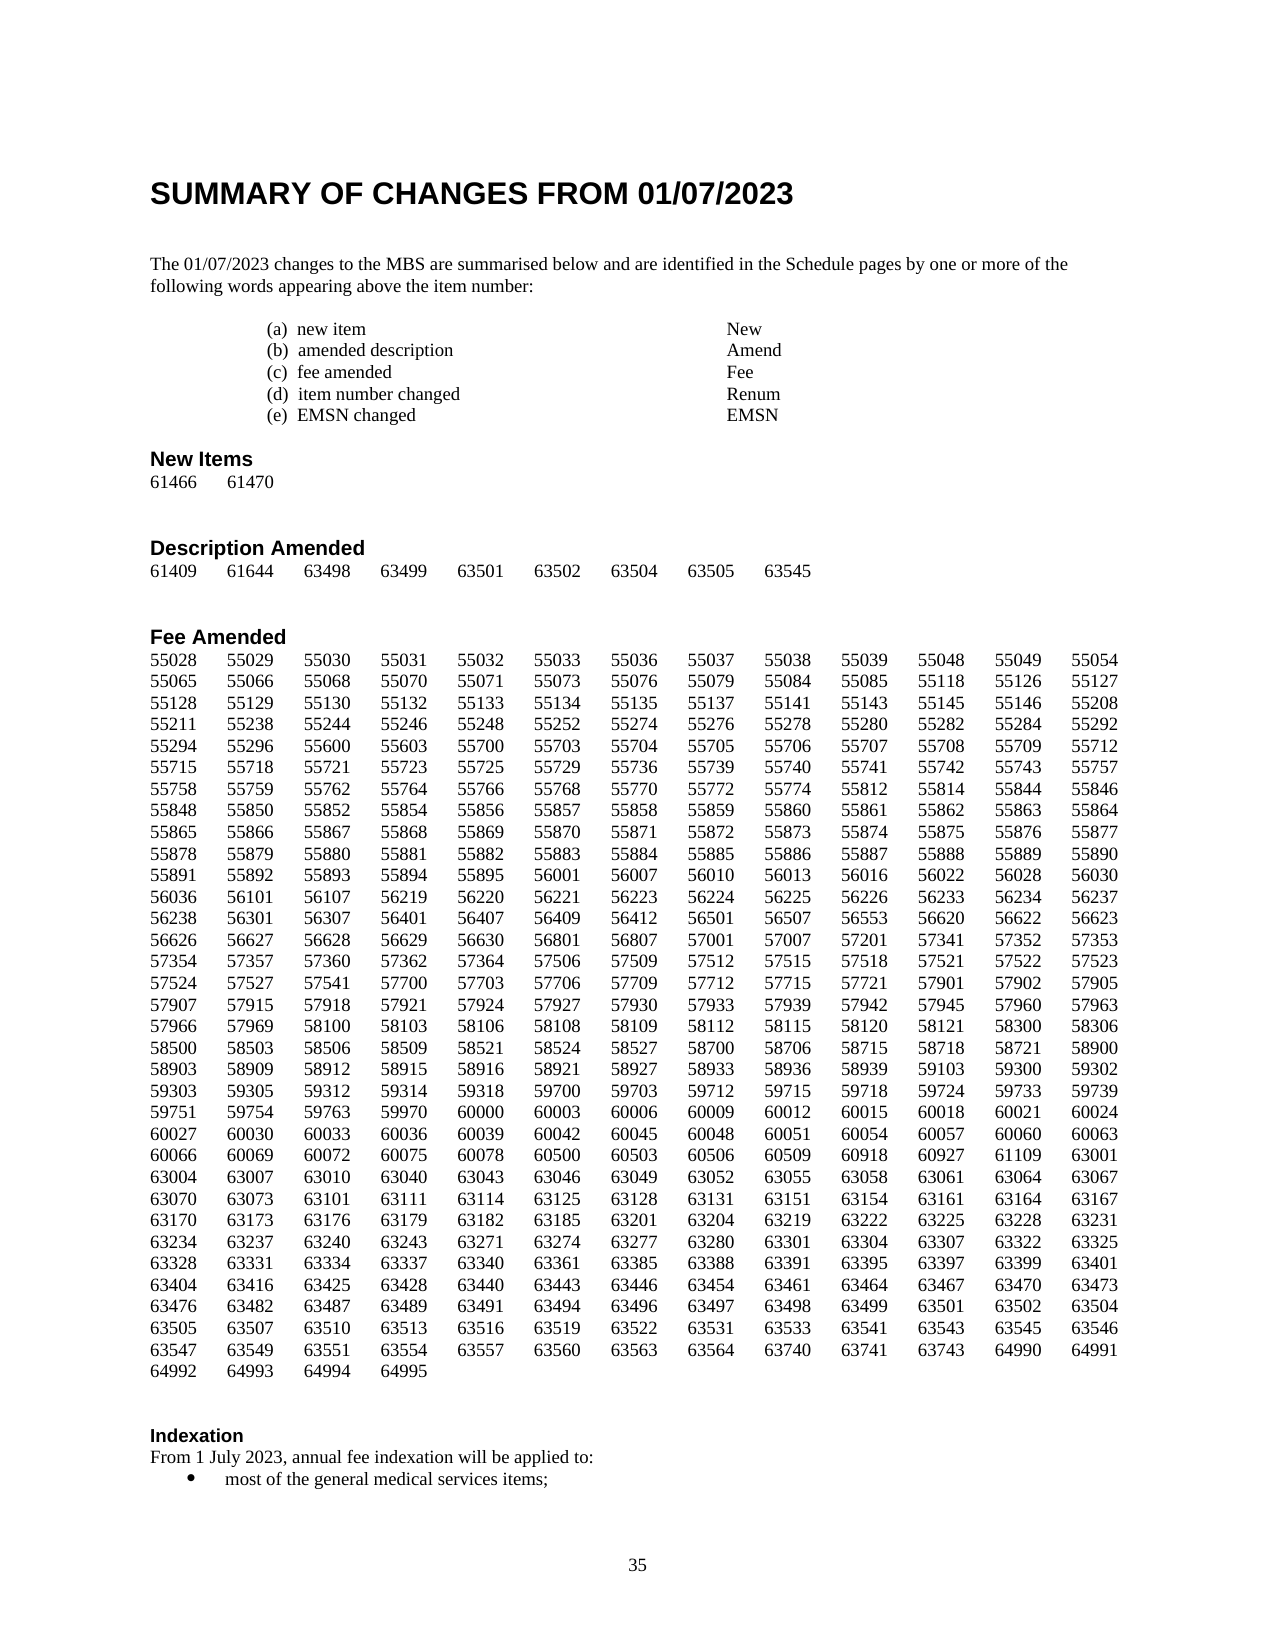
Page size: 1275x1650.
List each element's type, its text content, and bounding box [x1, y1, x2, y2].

table_cell 63401 [1071, 1252, 1148, 1274]
table_cell 55070 [380, 670, 457, 692]
table_cell 55118 [918, 670, 994, 692]
table_cell 63404 [150, 1274, 227, 1295]
table_cell 63167 [1071, 1188, 1148, 1209]
table_cell 58718 [918, 1037, 994, 1058]
table_cell 57963 [1071, 994, 1148, 1015]
table_cell 57353 [1071, 929, 1148, 950]
table_cell 55884 [611, 843, 687, 864]
table_cell 59300 [995, 1058, 1071, 1080]
table_cell 55066 [227, 670, 303, 692]
table_cell 55284 [995, 713, 1071, 735]
table_cell 63070 [150, 1188, 227, 1209]
table_cell 56001 [534, 864, 611, 886]
table_cell 55278 [764, 713, 841, 735]
table_cell 55065 [150, 670, 227, 692]
table_cell 60509 [764, 1144, 841, 1166]
table_cell 55866 [227, 821, 303, 842]
table_cell 57506 [534, 950, 611, 972]
table_cell 63325 [1071, 1231, 1148, 1252]
table_cell 58715 [841, 1037, 918, 1058]
table_cell 57945 [918, 994, 994, 1015]
table_cell 55280 [841, 713, 918, 735]
table_cell 58500 [150, 1037, 227, 1058]
table_cell 55878 [150, 843, 227, 864]
table_cell 63741 [841, 1339, 918, 1360]
table_cell 58112 [688, 1015, 764, 1037]
table_cell 63201 [611, 1209, 687, 1231]
table_cell 63328 [150, 1252, 227, 1274]
table_cell 64990 [995, 1339, 1071, 1360]
table_cell 56627 [227, 929, 303, 950]
table_cell 58109 [611, 1015, 687, 1037]
table_header (a) new item [192, 318, 651, 339]
table_cell 55274 [611, 713, 687, 735]
table_cell 63497 [688, 1295, 764, 1317]
table_cell 59754 [227, 1101, 303, 1123]
table_cell 57001 [688, 929, 764, 950]
table_cell 58936 [764, 1058, 841, 1080]
table_cell 57515 [764, 950, 841, 972]
table_cell 60066 [150, 1144, 227, 1166]
table_cell 55729 [534, 756, 611, 778]
table_header 63501 [457, 560, 534, 581]
table_cell 63385 [611, 1252, 687, 1274]
table_cell 56007 [611, 864, 687, 886]
table_cell 63494 [534, 1295, 611, 1317]
table_cell 57509 [611, 950, 687, 972]
table_cell 57960 [995, 994, 1071, 1015]
table_cell 58115 [764, 1015, 841, 1037]
table_cell 55134 [534, 692, 611, 713]
list most of the general medical services items; [187, 1468, 1125, 1490]
table_cell 55867 [304, 821, 380, 842]
table_cell 57969 [227, 1015, 303, 1037]
table_cell 55861 [841, 799, 918, 821]
table_cell 55725 [457, 756, 534, 778]
table_header 63545 [764, 560, 841, 581]
table_cell 55854 [380, 799, 457, 821]
table_cell 59302 [1071, 1058, 1148, 1080]
table_cell Amend [651, 339, 874, 361]
table_cell 58527 [611, 1037, 687, 1058]
table_cell 60078 [457, 1144, 534, 1166]
table_cell 55895 [457, 864, 534, 886]
table_header 55030 [304, 649, 380, 670]
table_cell 60015 [841, 1101, 918, 1123]
table_header 63499 [380, 560, 457, 581]
table_cell 58721 [995, 1037, 1071, 1058]
table_cell 63164 [995, 1188, 1071, 1209]
table_cell 57341 [918, 929, 994, 950]
table_cell 55739 [688, 756, 764, 778]
table_cell 55130 [304, 692, 380, 713]
table_cell 63058 [841, 1166, 918, 1187]
table_cell 58306 [1071, 1015, 1148, 1037]
table_cell 59763 [304, 1101, 380, 1123]
table_header 63502 [534, 560, 611, 581]
table_cell 55850 [227, 799, 303, 821]
table_cell Renum [651, 383, 874, 404]
table_cell 63228 [995, 1209, 1071, 1231]
table_cell 63533 [764, 1317, 841, 1338]
table_cell 63740 [764, 1339, 841, 1360]
table_cell 56407 [457, 907, 534, 929]
table_cell 63489 [380, 1295, 457, 1317]
table_cell 55736 [611, 756, 687, 778]
table_cell 56409 [534, 907, 611, 929]
table_cell 63007 [227, 1166, 303, 1187]
table_cell 58524 [534, 1037, 611, 1058]
table_cell 57715 [764, 972, 841, 993]
table_cell 60024 [1071, 1101, 1148, 1123]
table_cell 58521 [457, 1037, 534, 1058]
table_cell 56238 [150, 907, 227, 929]
table_cell 63510 [304, 1317, 380, 1338]
table_cell 60006 [611, 1101, 687, 1123]
table_cell 56101 [227, 886, 303, 907]
table_cell 58916 [457, 1058, 534, 1080]
table_cell 55741 [841, 756, 918, 778]
table_cell 63395 [841, 1252, 918, 1274]
table_cell 56237 [1071, 886, 1148, 907]
table_cell 55759 [227, 778, 303, 799]
table_cell 55068 [304, 670, 380, 692]
table_cell 56234 [995, 886, 1071, 907]
table_header 55039 [841, 649, 918, 670]
table_cell 63128 [611, 1188, 687, 1209]
table_cell 56016 [841, 864, 918, 886]
table_cell 60506 [688, 1144, 764, 1166]
table_cell 57512 [688, 950, 764, 972]
table_cell 55876 [995, 821, 1071, 842]
table_cell 59718 [841, 1080, 918, 1101]
table_cell 56553 [841, 907, 918, 929]
table_cell 60054 [841, 1123, 918, 1144]
table_cell 58300 [995, 1015, 1071, 1037]
table_cell 60069 [227, 1144, 303, 1166]
subtitle SUMMARY OF CHANGES FROM 01/07/2023 [150, 175, 1125, 211]
table_cell 63543 [918, 1317, 994, 1338]
table_cell 57360 [304, 950, 380, 972]
table_cell 55894 [380, 864, 457, 886]
table_cell 63443 [534, 1274, 611, 1295]
table_cell 63046 [534, 1166, 611, 1187]
table_cell 58108 [534, 1015, 611, 1037]
table_cell 63531 [688, 1317, 764, 1338]
table_cell 60503 [611, 1144, 687, 1166]
table_cell 55705 [688, 735, 764, 756]
table_cell 57721 [841, 972, 918, 993]
table_cell 63131 [688, 1188, 764, 1209]
table_cell 55889 [995, 843, 1071, 864]
table_cell 63125 [534, 1188, 611, 1209]
table_cell (e) EMSN changed [192, 404, 651, 426]
table_cell 63271 [457, 1231, 534, 1252]
table_header 55032 [457, 649, 534, 670]
table_cell 55085 [841, 670, 918, 692]
table_cell 57927 [534, 994, 611, 1015]
table_cell 63243 [380, 1231, 457, 1252]
table_cell 63049 [611, 1166, 687, 1187]
table_cell 63547 [150, 1339, 227, 1360]
table_cell 63560 [534, 1339, 611, 1360]
table_cell 63237 [227, 1231, 303, 1252]
table_cell 63397 [918, 1252, 994, 1274]
table_cell 57524 [150, 972, 227, 993]
table_cell 55863 [995, 799, 1071, 821]
table_cell 60012 [764, 1101, 841, 1123]
table_cell 63505 [150, 1317, 227, 1338]
table_cell 55132 [380, 692, 457, 713]
table_cell 60500 [534, 1144, 611, 1166]
table_cell 59751 [150, 1101, 227, 1123]
table_cell 55073 [534, 670, 611, 692]
table_cell 58912 [304, 1058, 380, 1080]
table_cell 63388 [688, 1252, 764, 1274]
table_cell 59103 [918, 1058, 994, 1080]
table_cell 63399 [995, 1252, 1071, 1274]
table_cell 55296 [227, 735, 303, 756]
table_cell 59312 [304, 1080, 380, 1101]
table_cell 63222 [841, 1209, 918, 1231]
table_cell 56225 [764, 886, 841, 907]
table_cell 58700 [688, 1037, 764, 1058]
table_header 55033 [534, 649, 611, 670]
table_cell 58927 [611, 1058, 687, 1080]
table_cell 57703 [457, 972, 534, 993]
table_cell 55766 [457, 778, 534, 799]
table_cell 56220 [457, 886, 534, 907]
table_cell 63473 [1071, 1274, 1148, 1295]
table_cell 63446 [611, 1274, 687, 1295]
table_cell 57201 [841, 929, 918, 950]
table_cell 63176 [304, 1209, 380, 1231]
table_cell 55812 [841, 778, 918, 799]
table_cell 55858 [611, 799, 687, 821]
table_cell 63391 [764, 1252, 841, 1274]
table_cell 56412 [611, 907, 687, 929]
table_cell 60072 [304, 1144, 380, 1166]
table_cell 63234 [150, 1231, 227, 1252]
table_cell 55875 [918, 821, 994, 842]
table_cell 56224 [688, 886, 764, 907]
table_header 55037 [688, 649, 764, 670]
table_cell 63307 [918, 1231, 994, 1252]
table_cell 56807 [611, 929, 687, 950]
table_cell 55879 [227, 843, 303, 864]
text Indexation [150, 1425, 1125, 1446]
table_cell 58503 [227, 1037, 303, 1058]
table_cell 60036 [380, 1123, 457, 1144]
table_cell 55252 [534, 713, 611, 735]
table_cell 55848 [150, 799, 227, 821]
table_cell 58900 [1071, 1037, 1148, 1058]
table_cell 55603 [380, 735, 457, 756]
table_cell 58506 [304, 1037, 380, 1058]
table_cell 63225 [918, 1209, 994, 1231]
table_cell 63040 [380, 1166, 457, 1187]
table_cell 57522 [995, 950, 1071, 972]
table_cell 55890 [1071, 843, 1148, 864]
table_cell 55740 [764, 756, 841, 778]
table_cell 55768 [534, 778, 611, 799]
table_cell 55844 [995, 778, 1071, 799]
table_cell 55873 [764, 821, 841, 842]
table_cell 55881 [380, 843, 457, 864]
table_cell 57706 [534, 972, 611, 993]
table_cell 56030 [1071, 864, 1148, 886]
table_cell 57939 [764, 994, 841, 1015]
table_cell 63557 [457, 1339, 534, 1360]
table_cell 63204 [688, 1209, 764, 1231]
table_cell 57924 [457, 994, 534, 1015]
table_cell 57541 [304, 972, 380, 993]
table_cell 63064 [995, 1166, 1071, 1187]
table_header 55038 [764, 649, 841, 670]
table_cell 55883 [534, 843, 611, 864]
table_cell 63240 [304, 1231, 380, 1252]
table_cell 59724 [918, 1080, 994, 1101]
table_cell 55860 [764, 799, 841, 821]
table_cell 60003 [534, 1101, 611, 1123]
table_cell 55864 [1071, 799, 1148, 821]
table_header 55054 [1071, 649, 1148, 670]
table_cell 60000 [457, 1101, 534, 1123]
table_header 55049 [995, 649, 1071, 670]
table_cell 63498 [764, 1295, 841, 1317]
table_cell 55145 [918, 692, 994, 713]
table_cell 55885 [688, 843, 764, 864]
table_header 63498 [304, 560, 380, 581]
table_cell 55704 [611, 735, 687, 756]
table_cell 56226 [841, 886, 918, 907]
table_cell 55888 [918, 843, 994, 864]
table_cell 56223 [611, 886, 687, 907]
table_cell 64992 [150, 1360, 227, 1382]
table_cell 58706 [764, 1037, 841, 1058]
table_cell 63219 [764, 1209, 841, 1231]
table_header 61644 [227, 560, 303, 581]
table_cell 64995 [380, 1360, 457, 1382]
table_cell 55712 [1071, 735, 1148, 756]
table_cell 55814 [918, 778, 994, 799]
table_cell 60063 [1071, 1123, 1148, 1144]
table_cell 57907 [150, 994, 227, 1015]
table_cell 63173 [227, 1209, 303, 1231]
table_cell 56628 [304, 929, 380, 950]
table_cell 55742 [918, 756, 994, 778]
table_cell 55707 [841, 735, 918, 756]
table_cell 63461 [764, 1274, 841, 1295]
table_cell 57518 [841, 950, 918, 972]
table_cell 55071 [457, 670, 534, 692]
table_cell 55079 [688, 670, 764, 692]
table_cell 60021 [995, 1101, 1071, 1123]
table_cell 63428 [380, 1274, 457, 1295]
table_cell 55706 [764, 735, 841, 756]
text Description Amended [150, 536, 1125, 560]
table_cell 63425 [304, 1274, 380, 1295]
text Fee Amended [150, 624, 1125, 648]
table_cell 55865 [150, 821, 227, 842]
table_cell 63001 [1071, 1144, 1148, 1166]
table_cell 57709 [611, 972, 687, 993]
table_cell 56629 [380, 929, 457, 950]
table_cell 57921 [380, 994, 457, 1015]
table_cell 55600 [304, 735, 380, 756]
table_cell 63522 [611, 1317, 687, 1338]
table_cell 56623 [1071, 907, 1148, 929]
table_cell (b) amended description [192, 339, 651, 361]
table_cell 55770 [611, 778, 687, 799]
table_cell 57523 [1071, 950, 1148, 972]
table_cell 60018 [918, 1101, 994, 1123]
table_cell 59715 [764, 1080, 841, 1101]
table_cell 63440 [457, 1274, 534, 1295]
table_cell 55870 [534, 821, 611, 842]
table_cell 63101 [304, 1188, 380, 1209]
table_cell 55135 [611, 692, 687, 713]
table_cell 55721 [304, 756, 380, 778]
table_cell 63416 [227, 1274, 303, 1295]
table_cell 60039 [457, 1123, 534, 1144]
table_cell 63361 [534, 1252, 611, 1274]
table_cell Fee [651, 361, 874, 382]
table_cell 55774 [764, 778, 841, 799]
table_cell 63185 [534, 1209, 611, 1231]
table_header 55036 [611, 649, 687, 670]
table_cell 60075 [380, 1144, 457, 1166]
table_cell 60051 [764, 1123, 841, 1144]
table_cell 61109 [995, 1144, 1071, 1166]
table_cell 63179 [380, 1209, 457, 1231]
table_cell 58100 [304, 1015, 380, 1037]
table_cell 55886 [764, 843, 841, 864]
table_cell 55709 [995, 735, 1071, 756]
table_header 55048 [918, 649, 994, 670]
table_cell 55874 [841, 821, 918, 842]
table_cell (c) fee amended [192, 361, 651, 382]
table_cell 60009 [688, 1101, 764, 1123]
table_cell 55208 [1071, 692, 1148, 713]
table_cell 60030 [227, 1123, 303, 1144]
table_cell 57930 [611, 994, 687, 1015]
table_cell 63464 [841, 1274, 918, 1295]
table_cell 55772 [688, 778, 764, 799]
table_cell 58509 [380, 1037, 457, 1058]
table_cell 63554 [380, 1339, 457, 1360]
table_cell 55758 [150, 778, 227, 799]
table_cell 63337 [380, 1252, 457, 1274]
table_cell 60927 [918, 1144, 994, 1166]
text The 01/07/2023 changes to the MBS are summarised below and are identified in the Schedule pages by one or more of the following words appearing above the item number: [150, 253, 1125, 296]
table_cell 57966 [150, 1015, 227, 1037]
table_cell 55862 [918, 799, 994, 821]
table_header 55029 [227, 649, 303, 670]
table_cell 55276 [688, 713, 764, 735]
text From 1 July 2023, annual fee indexation will be applied to: [150, 1446, 1125, 1468]
table_cell 55211 [150, 713, 227, 735]
table_cell 63482 [227, 1295, 303, 1317]
table_cell 56022 [918, 864, 994, 886]
table_cell 63507 [227, 1317, 303, 1338]
table_cell 56107 [304, 886, 380, 907]
table_cell 58120 [841, 1015, 918, 1037]
table_cell 55743 [995, 756, 1071, 778]
table_cell 60033 [304, 1123, 380, 1144]
table_cell 55129 [227, 692, 303, 713]
table_cell 60918 [841, 1144, 918, 1166]
table_cell 55133 [457, 692, 534, 713]
table_cell 59314 [380, 1080, 457, 1101]
table_cell 63061 [918, 1166, 994, 1187]
table_cell 57521 [918, 950, 994, 972]
table_cell 55856 [457, 799, 534, 821]
table_cell 63154 [841, 1188, 918, 1209]
table_cell 55718 [227, 756, 303, 778]
table_cell 63274 [534, 1231, 611, 1252]
table_cell 57942 [841, 994, 918, 1015]
table_cell 63151 [764, 1188, 841, 1209]
table_cell 55292 [1071, 713, 1148, 735]
table_cell 55294 [150, 735, 227, 756]
table_cell 55127 [1071, 670, 1148, 692]
table_cell 63454 [688, 1274, 764, 1295]
table_cell 57364 [457, 950, 534, 972]
table_cell 63476 [150, 1295, 227, 1317]
table_cell 57007 [764, 929, 841, 950]
table_cell 56620 [918, 907, 994, 929]
table_cell 57902 [995, 972, 1071, 993]
table_cell 56401 [380, 907, 457, 929]
table_cell 57918 [304, 994, 380, 1015]
table_cell 57352 [995, 929, 1071, 950]
table_cell 55872 [688, 821, 764, 842]
table_cell 55084 [764, 670, 841, 692]
table_cell 58103 [380, 1015, 457, 1037]
table_cell 63055 [764, 1166, 841, 1187]
table_cell 63304 [841, 1231, 918, 1252]
table_cell EMSN [651, 404, 874, 426]
table_cell 63067 [1071, 1166, 1148, 1187]
table_cell 63501 [918, 1295, 994, 1317]
table_header 61470 [227, 471, 303, 493]
table_cell 55887 [841, 843, 918, 864]
table_cell 64993 [227, 1360, 303, 1382]
table_cell 63010 [304, 1166, 380, 1187]
table_cell 63161 [918, 1188, 994, 1209]
table_cell 63114 [457, 1188, 534, 1209]
table_cell 59703 [611, 1080, 687, 1101]
table_cell 58909 [227, 1058, 303, 1080]
table_cell 63513 [380, 1317, 457, 1338]
table_cell 58921 [534, 1058, 611, 1080]
table_cell 63340 [457, 1252, 534, 1274]
table_cell 63563 [611, 1339, 687, 1360]
table_cell 63280 [688, 1231, 764, 1252]
table_cell 60042 [534, 1123, 611, 1144]
table_cell 56801 [534, 929, 611, 950]
table_cell 55893 [304, 864, 380, 886]
table_cell 58939 [841, 1058, 918, 1080]
table_cell 60057 [918, 1123, 994, 1144]
table_cell 60048 [688, 1123, 764, 1144]
table_cell 56036 [150, 886, 227, 907]
table_cell 57362 [380, 950, 457, 972]
table_cell 56630 [457, 929, 534, 950]
table_cell 55715 [150, 756, 227, 778]
table_cell 56501 [688, 907, 764, 929]
table_cell 63182 [457, 1209, 534, 1231]
table_cell 57905 [1071, 972, 1148, 993]
table_cell 57933 [688, 994, 764, 1015]
table_cell 56307 [304, 907, 380, 929]
table_cell 55880 [304, 843, 380, 864]
table_cell 55143 [841, 692, 918, 713]
table_cell 55757 [1071, 756, 1148, 778]
table_cell 60045 [611, 1123, 687, 1144]
table_cell 55700 [457, 735, 534, 756]
table_cell (d) item number changed [192, 383, 651, 404]
table_cell 57354 [150, 950, 227, 972]
table_cell 55723 [380, 756, 457, 778]
table_cell 56221 [534, 886, 611, 907]
table_cell 56507 [764, 907, 841, 929]
table_cell 63551 [304, 1339, 380, 1360]
table_cell 55248 [457, 713, 534, 735]
table_cell 56010 [688, 864, 764, 886]
table_cell 63564 [688, 1339, 764, 1360]
table_cell 59733 [995, 1080, 1071, 1101]
table_cell 56013 [764, 864, 841, 886]
table_cell 63504 [1071, 1295, 1148, 1317]
table_cell 57700 [380, 972, 457, 993]
table_cell 59700 [534, 1080, 611, 1101]
table_cell 63502 [995, 1295, 1071, 1317]
table_cell 63043 [457, 1166, 534, 1187]
table_cell 57712 [688, 972, 764, 993]
table_cell 63496 [611, 1295, 687, 1317]
table_cell 57915 [227, 994, 303, 1015]
table_cell 55246 [380, 713, 457, 735]
table_cell 63331 [227, 1252, 303, 1274]
table_cell 63491 [457, 1295, 534, 1317]
table_cell 63499 [841, 1295, 918, 1317]
table_header 63505 [688, 560, 764, 581]
table_cell 59318 [457, 1080, 534, 1101]
table_cell 63301 [764, 1231, 841, 1252]
table_cell 63277 [611, 1231, 687, 1252]
table_cell 55857 [534, 799, 611, 821]
table_cell 55137 [688, 692, 764, 713]
table_cell 63467 [918, 1274, 994, 1295]
table_cell 59970 [380, 1101, 457, 1123]
table_cell 63546 [1071, 1317, 1148, 1338]
table_cell 55764 [380, 778, 457, 799]
table_cell 57901 [918, 972, 994, 993]
table_cell 56028 [995, 864, 1071, 886]
table_cell 64994 [304, 1360, 380, 1382]
table_cell 55708 [918, 735, 994, 756]
table_cell 55238 [227, 713, 303, 735]
table_cell 55141 [764, 692, 841, 713]
table_cell 56626 [150, 929, 227, 950]
table_cell 55076 [611, 670, 687, 692]
table_cell 63073 [227, 1188, 303, 1209]
table_cell 55891 [150, 864, 227, 886]
table_cell 63470 [995, 1274, 1071, 1295]
table_cell 63516 [457, 1317, 534, 1338]
table_cell 55762 [304, 778, 380, 799]
table_header 61409 [150, 560, 227, 581]
table_header New [651, 318, 874, 339]
table_cell 55244 [304, 713, 380, 735]
table_cell 55892 [227, 864, 303, 886]
table_cell 59305 [227, 1080, 303, 1101]
table_cell 63322 [995, 1231, 1071, 1252]
table_cell 63743 [918, 1339, 994, 1360]
table_cell 60027 [150, 1123, 227, 1144]
table_cell 55882 [457, 843, 534, 864]
table_cell 57527 [227, 972, 303, 993]
table_cell 56219 [380, 886, 457, 907]
table_cell 55871 [611, 821, 687, 842]
table_cell 59303 [150, 1080, 227, 1101]
table_cell 56622 [995, 907, 1071, 929]
text New Items [150, 447, 1125, 471]
table_cell 55703 [534, 735, 611, 756]
table_cell 56301 [227, 907, 303, 929]
table_header 55031 [380, 649, 457, 670]
table_cell 63487 [304, 1295, 380, 1317]
table_cell 63541 [841, 1317, 918, 1338]
table_cell 63549 [227, 1339, 303, 1360]
table_cell 55868 [380, 821, 457, 842]
table_cell 58106 [457, 1015, 534, 1037]
table_cell 63334 [304, 1252, 380, 1274]
table_cell 58121 [918, 1015, 994, 1037]
table_header 63504 [611, 560, 687, 581]
table_cell 55126 [995, 670, 1071, 692]
table_cell 55869 [457, 821, 534, 842]
table_cell 58903 [150, 1058, 227, 1080]
table_cell 63545 [995, 1317, 1071, 1338]
table_cell 63170 [150, 1209, 227, 1231]
table_cell 55146 [995, 692, 1071, 713]
table_cell 63519 [534, 1317, 611, 1338]
table_cell 58915 [380, 1058, 457, 1080]
table_cell 55852 [304, 799, 380, 821]
table_cell 58933 [688, 1058, 764, 1080]
table_cell 55128 [150, 692, 227, 713]
table_header 61466 [150, 471, 227, 493]
table_cell 55846 [1071, 778, 1148, 799]
table_cell 56233 [918, 886, 994, 907]
table_cell 63111 [380, 1188, 457, 1209]
table_cell 60060 [995, 1123, 1071, 1144]
table_cell 55877 [1071, 821, 1148, 842]
table_cell 63231 [1071, 1209, 1148, 1231]
table_cell 64991 [1071, 1339, 1148, 1360]
table_cell 59712 [688, 1080, 764, 1101]
table_header 55028 [150, 649, 227, 670]
table_cell 57357 [227, 950, 303, 972]
table_cell 55859 [688, 799, 764, 821]
table_cell 55282 [918, 713, 994, 735]
table_cell 59739 [1071, 1080, 1148, 1101]
table_cell 63004 [150, 1166, 227, 1187]
table_cell 63052 [688, 1166, 764, 1187]
